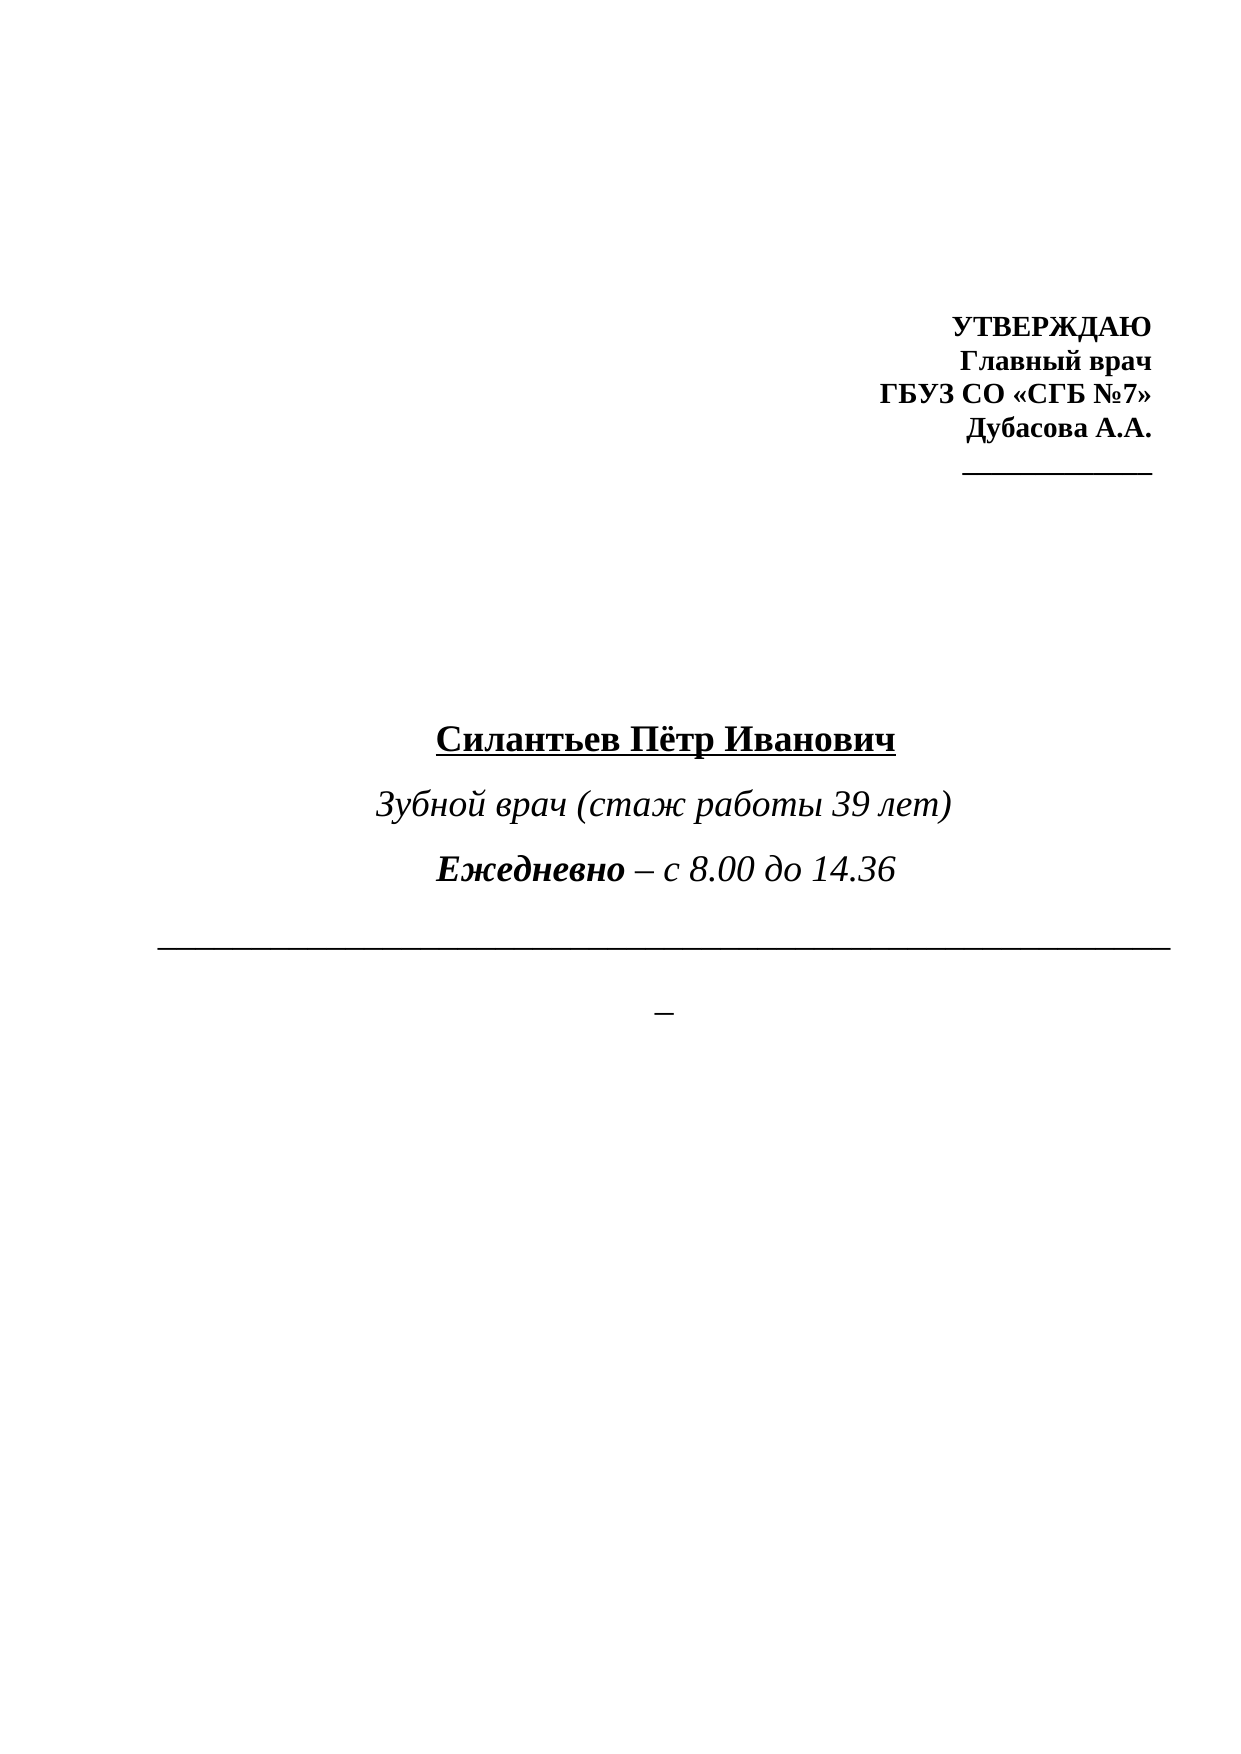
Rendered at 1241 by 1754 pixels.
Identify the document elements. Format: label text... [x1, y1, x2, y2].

text Силантьев Пётр Иванович [150, 717, 1181, 760]
text Главный врач [457, 343, 1152, 377]
text УТВЕРЖДАЮ [457, 309, 1152, 343]
text Зубной врач (стаж работы 39 лет) [150, 781, 1181, 824]
text Дубасова А.А. [457, 410, 1152, 444]
text Ежедневно – с 8.00 до 14.36 [150, 846, 1181, 889]
text _____________ [457, 444, 1152, 477]
text _______________________________________________________ [150, 911, 1181, 1019]
text ГБУЗ СО «СГБ №7» [457, 377, 1152, 410]
